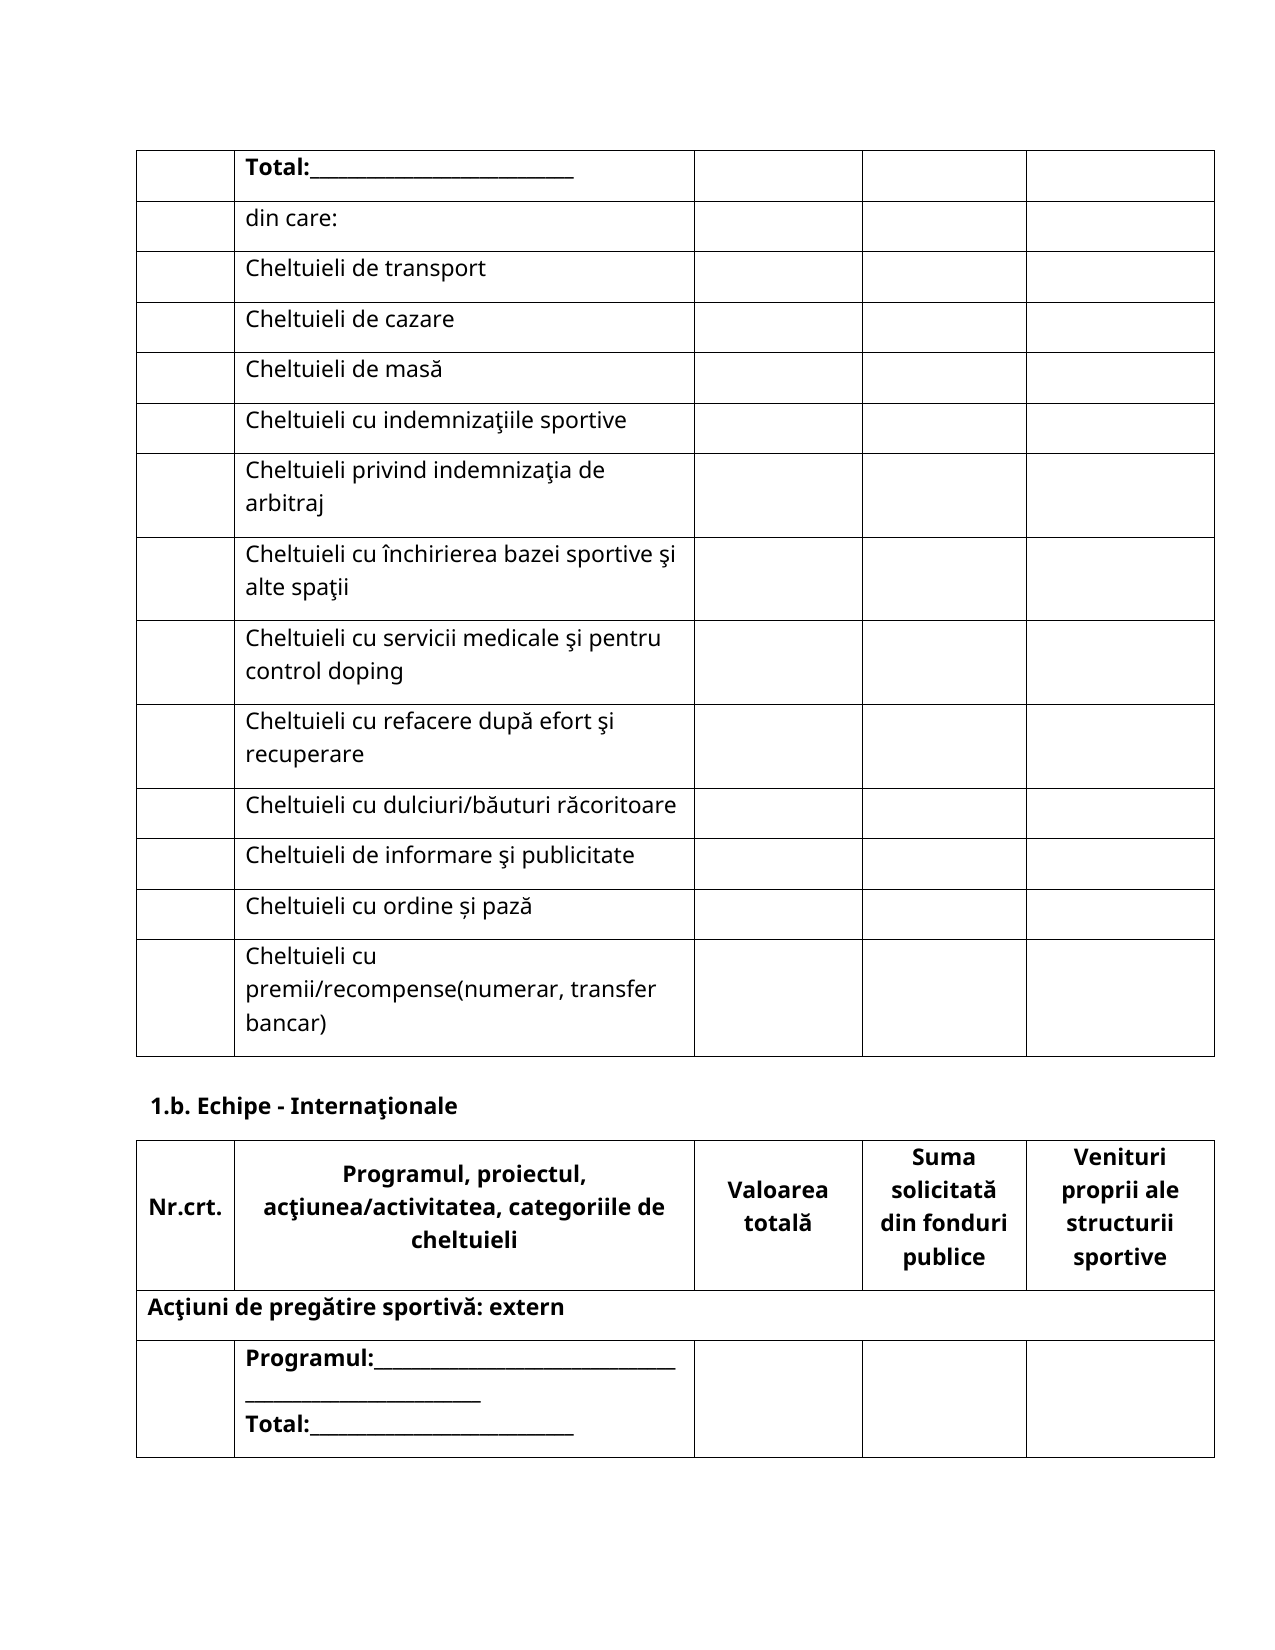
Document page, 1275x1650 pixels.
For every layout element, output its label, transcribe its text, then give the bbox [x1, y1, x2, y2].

table_cell [1027, 303, 1214, 352]
table_cell [695, 303, 862, 352]
table_cell [1027, 705, 1214, 788]
table_cell [695, 621, 862, 704]
table_cell Cheltuieli de transport [235, 252, 694, 302]
table_cell Cheltuieli cu premii/recompense(numerar, transfer bancar) [235, 940, 694, 1056]
table_cell [863, 621, 1026, 704]
table_cell [695, 1341, 862, 1457]
table_cell [137, 252, 234, 302]
table_cell [137, 789, 234, 838]
table_cell [863, 789, 1026, 838]
table_cell [695, 353, 862, 403]
table_cell Programul:_________________________________________________________ Total:____________________________ [235, 1341, 694, 1457]
table_cell [863, 303, 1026, 352]
table_cell din care: [235, 202, 694, 251]
table_cell [137, 890, 234, 939]
table_cell Cheltuieli cu închirierea bazei sportive şi alte spaţii [235, 538, 694, 620]
table_cell Cheltuieli cu servicii medicale şi pentru control doping [235, 621, 694, 704]
table_cell [695, 940, 862, 1056]
table_cell [137, 940, 234, 1056]
table_header Valoarea totală [695, 1141, 862, 1290]
table_cell [137, 202, 234, 251]
table_header Venituri proprii ale structurii sportive [1027, 1141, 1214, 1290]
table_cell [695, 404, 862, 453]
table_cell Cheltuieli cu dulciuri/băuturi răcoritoare [235, 789, 694, 838]
table_cell [137, 404, 234, 453]
table_cell [863, 705, 1026, 788]
table_cell [1027, 202, 1214, 251]
table_cell [137, 621, 234, 704]
table_header Nr.crt. [137, 1141, 234, 1290]
table_cell [695, 789, 862, 838]
table_cell Cheltuieli cu indemnizaţiile sportive [235, 404, 694, 453]
table_cell [1027, 538, 1214, 620]
table_cell [863, 890, 1026, 939]
table_cell [863, 454, 1026, 537]
table_cell Cheltuieli privind indemnizaţia de arbitraj [235, 454, 694, 537]
table_cell [863, 839, 1026, 889]
table_cell [137, 454, 234, 537]
table_cell [863, 151, 1026, 201]
table_cell [1027, 621, 1214, 704]
table_cell [1027, 252, 1214, 302]
table_cell [137, 353, 234, 403]
table_cell [1027, 940, 1214, 1056]
table_cell [863, 353, 1026, 403]
table_cell [1027, 890, 1214, 939]
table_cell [235, 151, 694, 201]
table_header Programul, proiectul, acţiunea/activitatea, categoriile de cheltuieli [235, 1141, 694, 1290]
table_cell [863, 1341, 1026, 1457]
table_cell [695, 705, 862, 788]
table_cell [695, 839, 862, 889]
table_cell [137, 538, 234, 620]
table_cell [863, 252, 1026, 302]
table_cell [137, 839, 234, 889]
table_cell [695, 252, 862, 302]
table_header Suma solicitată din fonduri publice [863, 1141, 1026, 1290]
table_cell [863, 202, 1026, 251]
table_cell [1027, 789, 1214, 838]
table_cell [1027, 353, 1214, 403]
table_cell [1027, 1341, 1214, 1457]
table_cell [1027, 151, 1214, 201]
table_cell [1027, 404, 1214, 453]
table_cell Cheltuieli de masă [235, 353, 694, 403]
text 1.b. Echipe - Internaţionale [150, 1090, 1125, 1121]
table_cell [863, 538, 1026, 620]
table_cell [695, 202, 862, 251]
table_cell [137, 303, 234, 352]
table_cell Cheltuieli cu ordine și pază [235, 890, 694, 939]
table_cell [137, 705, 234, 788]
table_cell [137, 1341, 234, 1457]
table_cell [863, 940, 1026, 1056]
table_cell [1027, 454, 1214, 537]
table_cell Cheltuieli de cazare [235, 303, 694, 352]
table_cell [695, 890, 862, 939]
table_cell [695, 538, 862, 620]
table_cell Cheltuieli de informare şi publicitate [235, 839, 694, 889]
table_cell Cheltuieli cu refacere după efort şi recuperare [235, 705, 694, 788]
table_cell [695, 454, 862, 537]
table_cell [863, 404, 1026, 453]
table_cell [695, 151, 862, 201]
table_cell [1027, 839, 1214, 889]
table_cell [137, 151, 234, 201]
table_cell Acţiuni de pregătire sportivă: extern [137, 1291, 1214, 1340]
